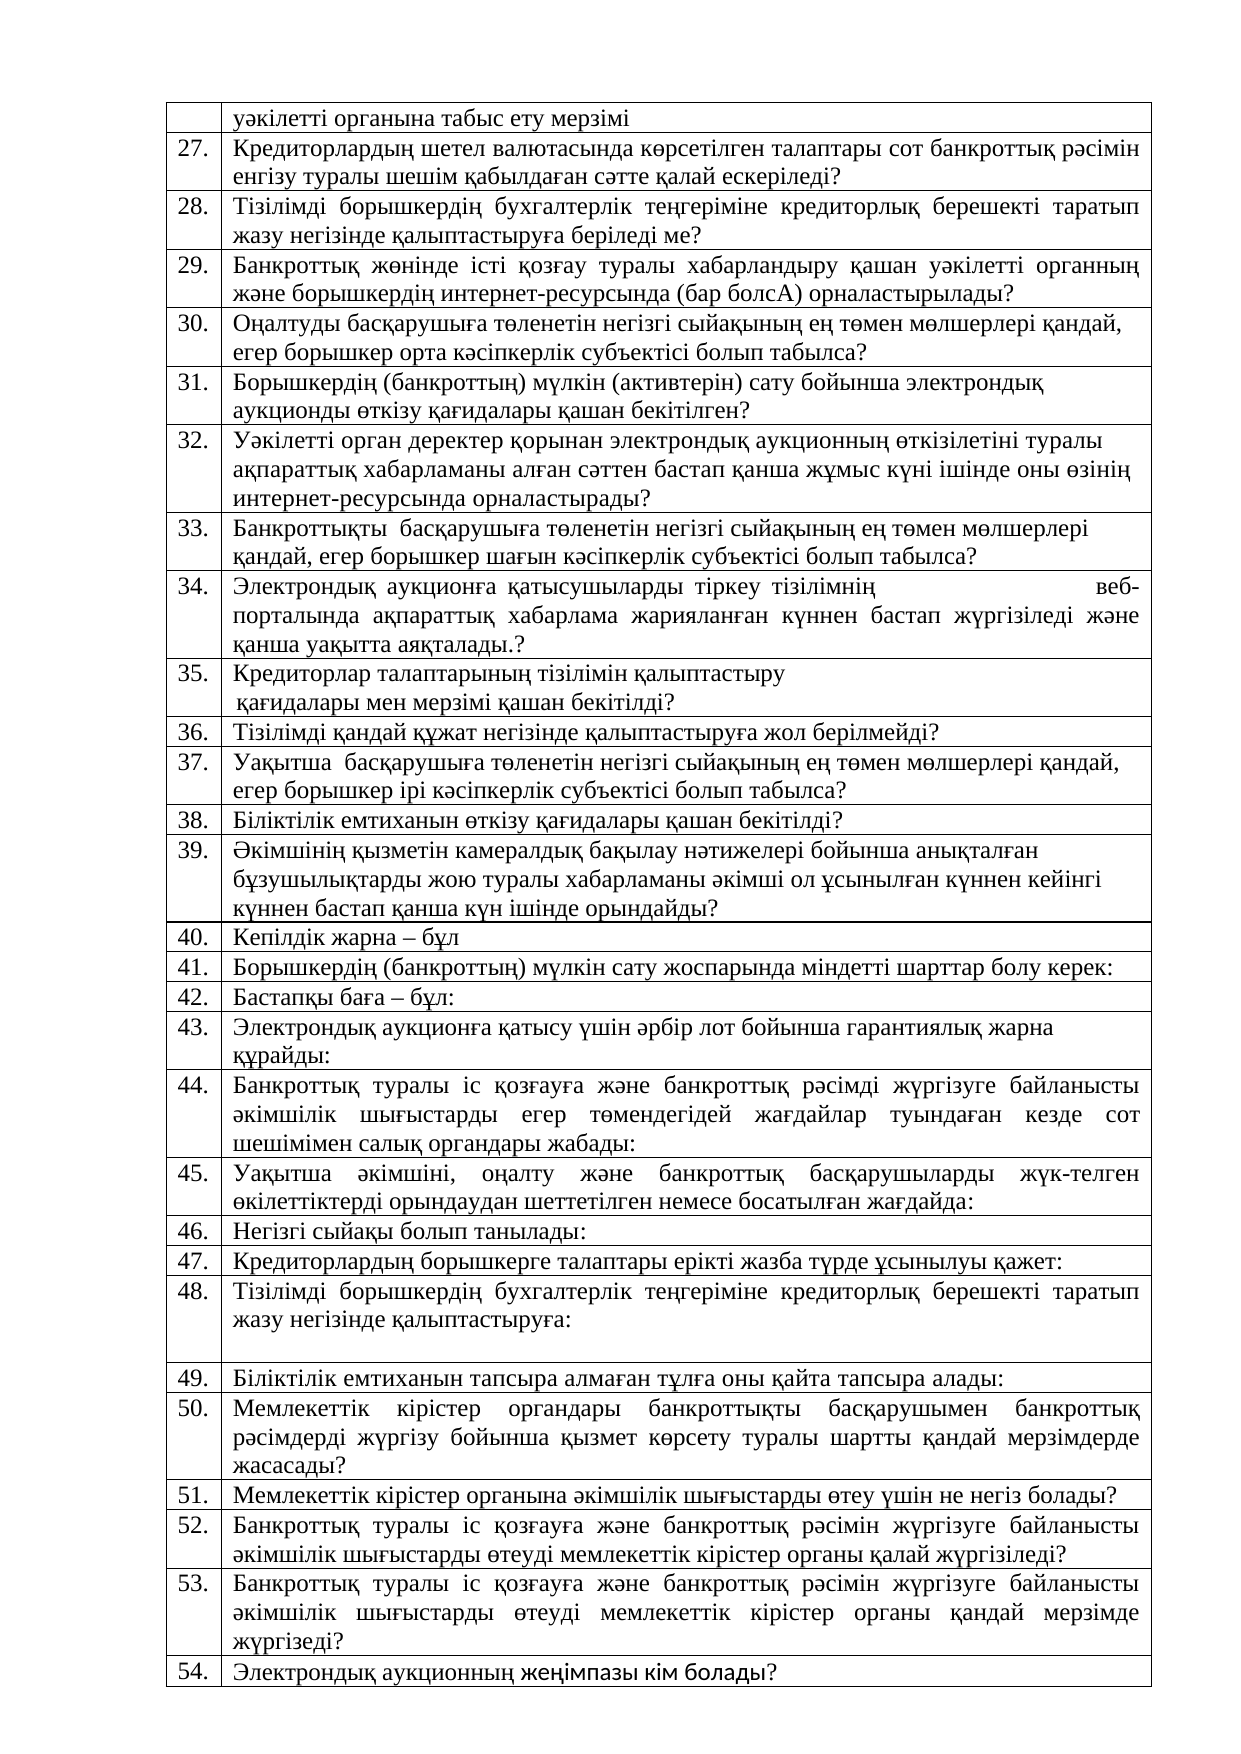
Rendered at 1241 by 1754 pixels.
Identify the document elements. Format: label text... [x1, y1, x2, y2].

table_cell Кредиторлардың борышкерге талаптары ерікті жазба түрде ұсынылуы қажет: [222, 1246, 1151, 1275]
table_cell [167, 250, 221, 307]
table_cell [167, 1246, 221, 1275]
table_cell Борышкердің (банкроттың) мүлкін (активтерін) сату бойынша электрондық аукционды өткізу қағидалары қашан бекітілген? [222, 367, 1151, 424]
table_cell [167, 952, 221, 981]
table_cell Уақытша басқарушыға төленетін негізгі сыйақының ең төмен мөлшерлері қандай, егер борышкер ірі кәсіпкерлік субъектісі болып табылса? [222, 747, 1151, 804]
table_cell [167, 1656, 221, 1686]
table_cell Электрондық аукционның жеңімпазы кім болады? [222, 1656, 1151, 1686]
table_cell [167, 571, 221, 657]
table_cell Борышкердің (банкроттың) мүлкін сату жоспарында міндетті шарттар болу керек: [222, 952, 1151, 981]
table_cell Банкроттықты басқарушыға төленетін негізгі сыйақының ең төмен мөлшерлері қандай, егер борышкер шағын кәсіпкерлік субъектісі болып табылса? [222, 513, 1151, 570]
table_cell Кредиторлар талаптарының тізілімін қалыптастыру қағидалары мен мерзімі қашан бекітілді? [222, 659, 1151, 716]
table_cell [167, 1276, 221, 1362]
table_cell [167, 835, 221, 921]
table_cell Мемлекеттік кірістер органына әкімшілік шығыстарды өтеу үшін не негіз болады? [222, 1480, 1151, 1509]
table_cell Кредиторлардың шетел валютасында көрсетілген талаптары сот банкроттық рәсімін енгізу туралы шешім қабылдаған сәтте қалай ескеріледі? [222, 133, 1151, 190]
table_cell Біліктілік емтиханын тапсыра алмаған тұлға оны қайта тапсыра алады: [222, 1363, 1151, 1392]
table_cell Негізгі сыйақы болып танылады: [222, 1216, 1151, 1245]
table_cell [167, 923, 221, 951]
table_cell Мемлекеттік кірістер органдары банкроттықты басқарушымен банкроттық рәсімдерді жүргізу бойынша қызмет көрсету туралы шартты қандай мерзімдерде жасасады? [222, 1393, 1151, 1479]
table_cell [167, 1480, 221, 1509]
table_cell [167, 308, 221, 366]
table_cell [167, 191, 221, 249]
table_cell [167, 425, 221, 512]
table_cell [167, 982, 221, 1011]
table_cell Тізілімді борышкердің бухгалтерлік теңгеріміне кредиторлық берешекті таратып жазу негізінде қалыптастыруға: [222, 1276, 1151, 1362]
table_cell Бастапқы баға – бұл: [222, 982, 1151, 1011]
table_cell [167, 1012, 221, 1069]
table_cell Электрондық аукционға қатысу үшін әрбір лот бойынша гарантиялық жарна құрайды: [222, 1012, 1151, 1069]
table_cell Тізілімді борышкердің бухгалтерлік теңгеріміне кредиторлық берешекті таратып жазу негізінде қалыптастыруға беріледі ме? [222, 191, 1151, 249]
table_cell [222, 103, 1151, 132]
table_cell Электрондық аукционға қатысушыларды тіркеу тізілімнің веб-порталында ақпараттық хабарлама жарияланған күннен бастап жүргізіледі және қанша уақытта аяқталады.? [222, 571, 1151, 657]
table_cell [167, 1569, 221, 1655]
table_cell Оңалтуды басқарушыға төленетін негізгі сыйақының ең төмен мөлшерлері қандай, егер борышкер орта кәсіпкерлік субъектісі болып табылса? [222, 308, 1151, 366]
table_cell Әкімшінің қызметін камералдық бақылау нәтижелері бойынша анықталған бұзушылықтарды жою туралы хабарламаны әкімші ол ұсынылған күннен кейінгі күннен бастап қанша күн ішінде орындайды? [222, 835, 1151, 921]
table_cell [167, 1216, 221, 1245]
table_cell [167, 367, 221, 424]
table_cell Уәкілетті орган деректер қорынан электрондық аукционның өткізілетіні туралы ақпараттық хабарламаны алған сәттен бастап қанша жұмыс күні ішінде оны өзінің интернет-ресурсында орналастырады? [222, 425, 1151, 512]
table_cell [167, 717, 221, 746]
table_cell [167, 1158, 221, 1215]
table_cell [167, 1393, 221, 1479]
table_cell [167, 1070, 221, 1157]
table_cell Банкроттық туралы іс қозғауға және банкроттық рәсімді жүргізуге байланысты әкімшілік шығыстарды егер төмендегідей жағдайлар туындаған кезде сот шешімімен салық органдары жабады: [222, 1070, 1151, 1157]
table_cell Банкроттық туралы іс қозғауға және банкроттық рәсімін жүргізуге байланысты әкімшілік шығыстарды өтеуді мемлекеттік кірістер органы қандай мерзімде жүргізеді? [222, 1569, 1151, 1655]
table_cell [167, 805, 221, 834]
table_cell [167, 133, 221, 190]
table_cell [167, 513, 221, 570]
table_cell Банкроттық жөнінде істі қозғау туралы хабарландыру қашан уәкілетті органның және борышкердің интернет-ресурсында (бар болсА) орналастырылады? [222, 250, 1151, 307]
table_cell [167, 1363, 221, 1392]
table_cell [167, 659, 221, 716]
table_cell Банкроттық туралы іс қозғауға және банкроттық рәсімін жүргізуге байланысты әкімшілік шығыстарды өтеуді мемлекеттік кірістер органы қалай жүргізіледі? [222, 1510, 1151, 1567]
table_cell [167, 1510, 221, 1567]
table_cell Кепілдік жарна – бұл [222, 923, 1151, 951]
table_cell [167, 747, 221, 804]
table_cell Уақытша әкімшіні, оңалту және банкроттық басқарушыларды жүк-телген өкілеттіктерді орындаудан шеттетілген немесе босатылған жағдайда: [222, 1158, 1151, 1215]
table_cell Біліктілік емтиханын өткізу қағидалары қашан бекітілді? [222, 805, 1151, 834]
table_cell [167, 103, 221, 132]
table_cell Тізілімді қандай құжат негізінде қалыптастыруға жол берілмейді? [222, 717, 1151, 746]
